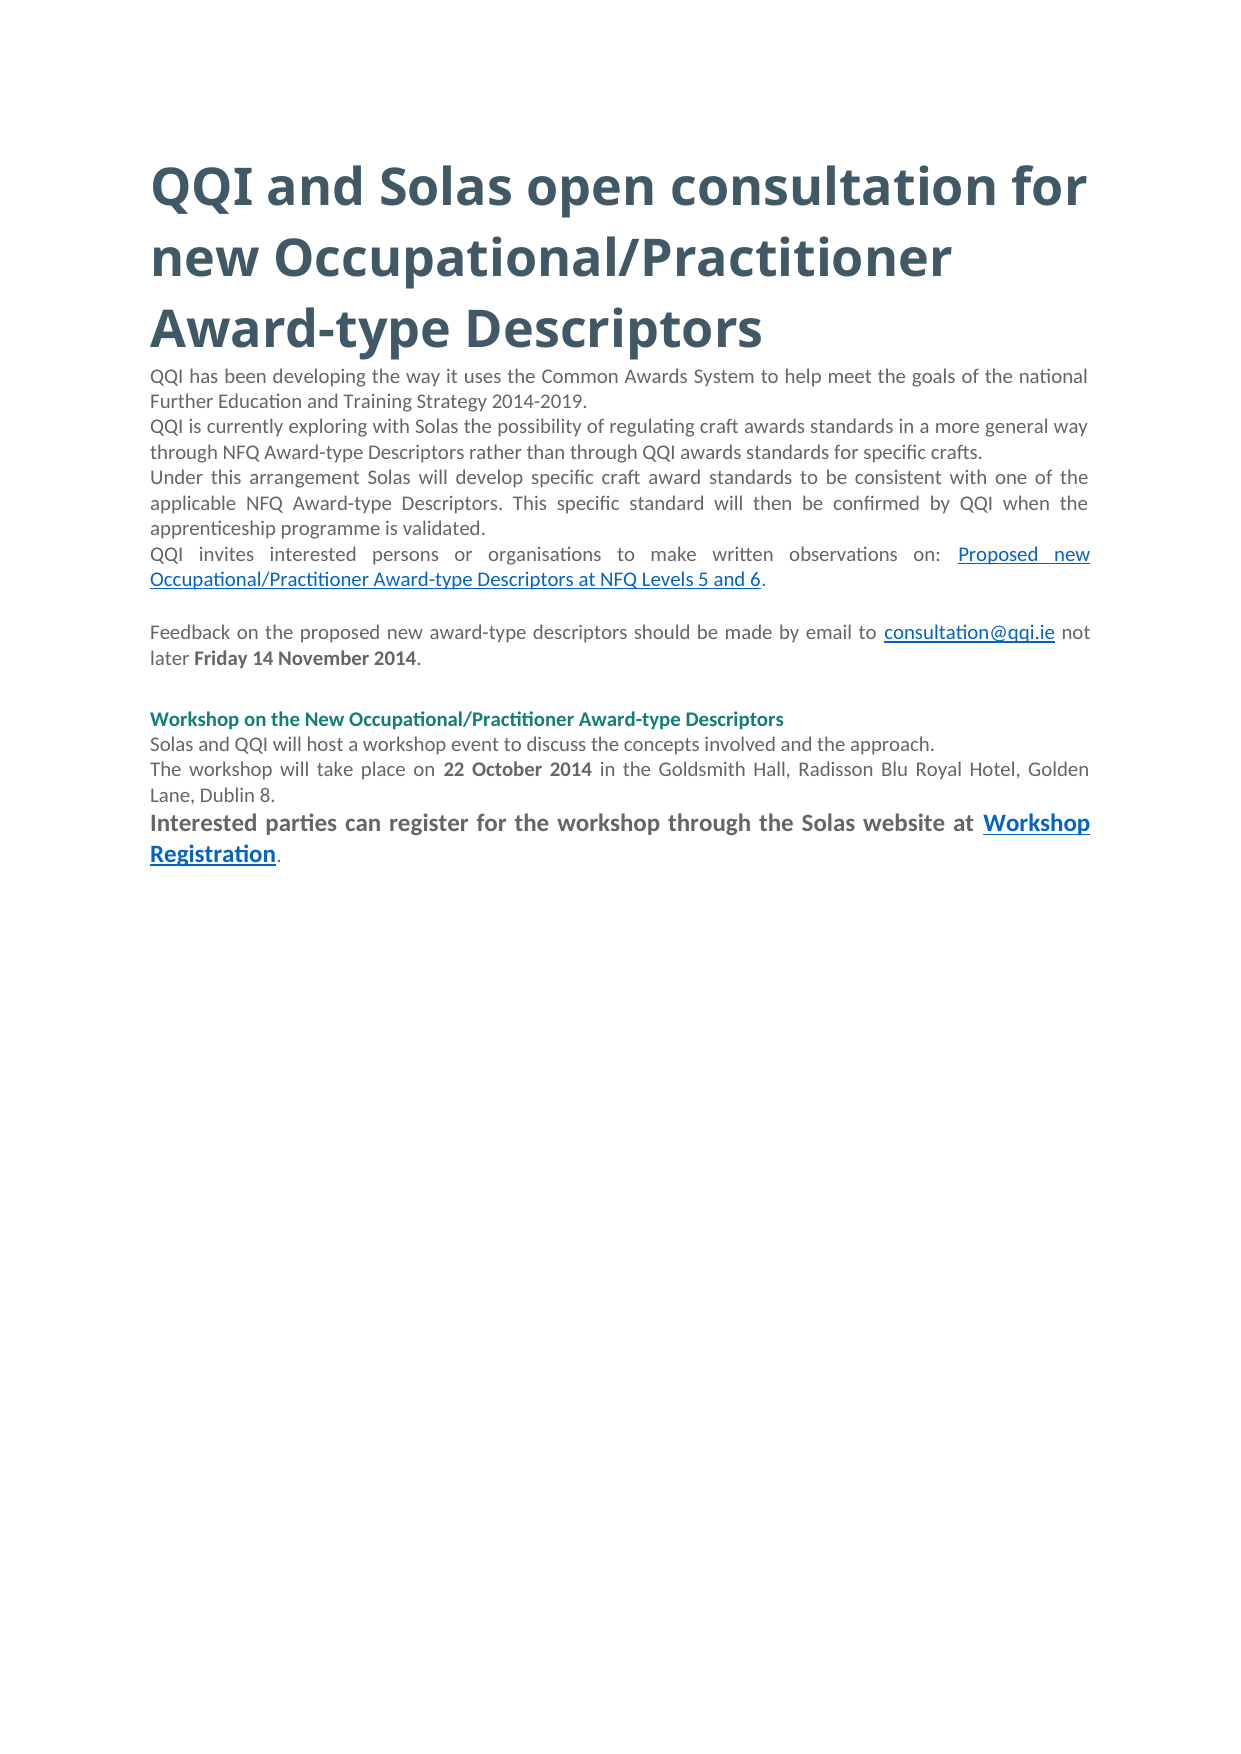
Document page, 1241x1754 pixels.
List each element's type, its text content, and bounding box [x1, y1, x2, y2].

text QQI and Solas open consultation for new Occupational/Practitioner Award-type Descriptors [150, 150, 1090, 363]
text Under this arrangement Solas will develop specific craft award standards to be consistent with one of the applicable NFQ Award-type Descriptors. This specific standard will then be confirmed by QQI when the apprenticeship programme is validated. [150, 464, 1090, 541]
text Solas and QQI will host a workshop event to discuss the concepts involved and the approach. [150, 731, 1090, 757]
text QQI is currently exploring with Solas the possibility of regulating craft awards standards in a more general way through NFQ Award-type Descriptors rather than through QQI awards standards for specific crafts. [150, 414, 1090, 464]
text QQI has been developing the way it uses the Common Awards System to help meet the goals of the national Further Education and Training Strategy 2014-2019. [150, 363, 1090, 414]
text The workshop will take place on 22 October 2014 in the Goldsmith Hall, Radisson Blu Royal Hotel, Golden Lane, Dublin 8. [150, 757, 1090, 807]
text Feedback on the proposed new award-type descriptors should be made by email to consultation@qqi.ie not later Friday 14 November 2014. [150, 619, 1090, 670]
text Workshop on the New Occupational/Practitioner Award-type Descriptors [150, 698, 1090, 731]
text Interested parties can register for the workshop through the Solas website at Workshop Registration. [150, 807, 1090, 868]
text QQI invites interested persons or organisations to make written observations on: Proposed new Occupational/Practitioner Award-type Descriptors at NFQ Levels 5 and 6. [150, 541, 1090, 592]
